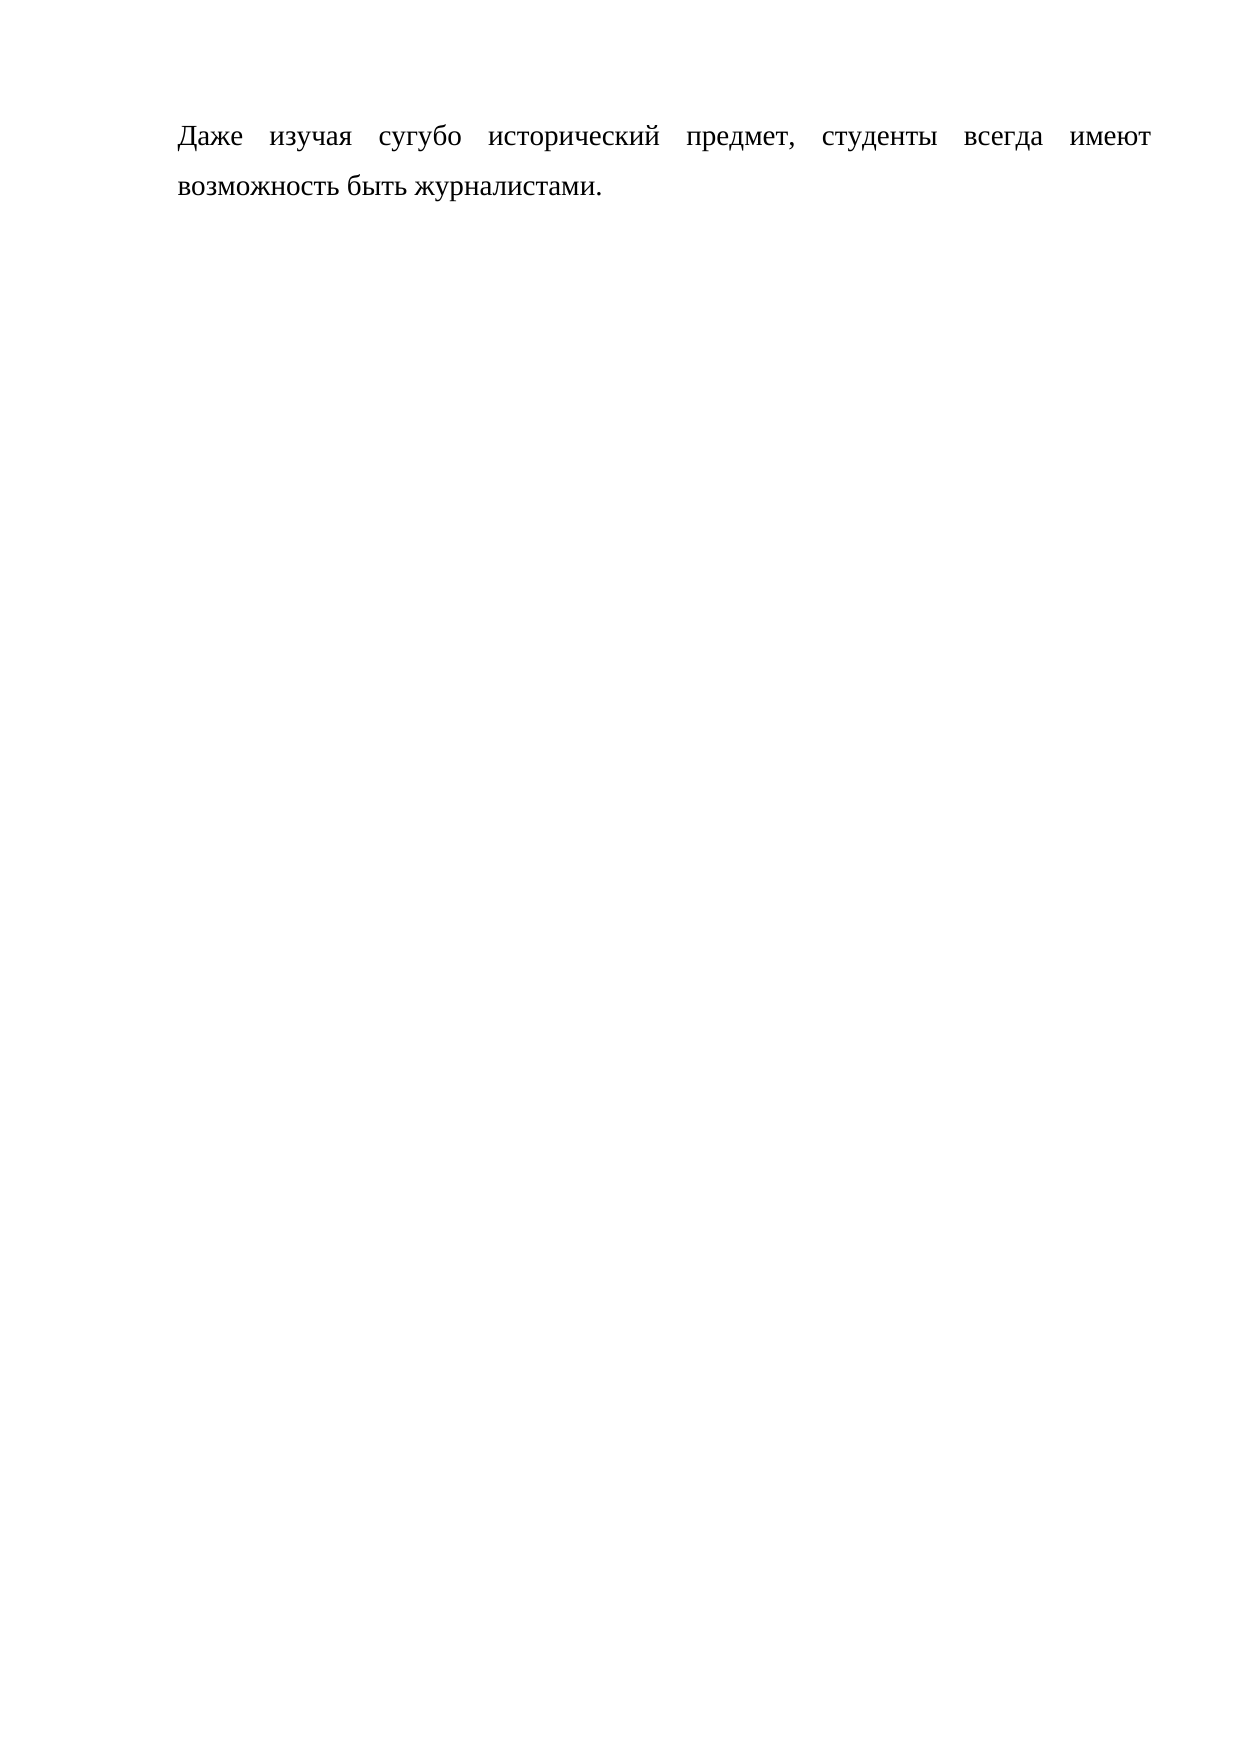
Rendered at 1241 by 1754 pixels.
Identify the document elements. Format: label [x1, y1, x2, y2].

text [177, 118, 1152, 202]
